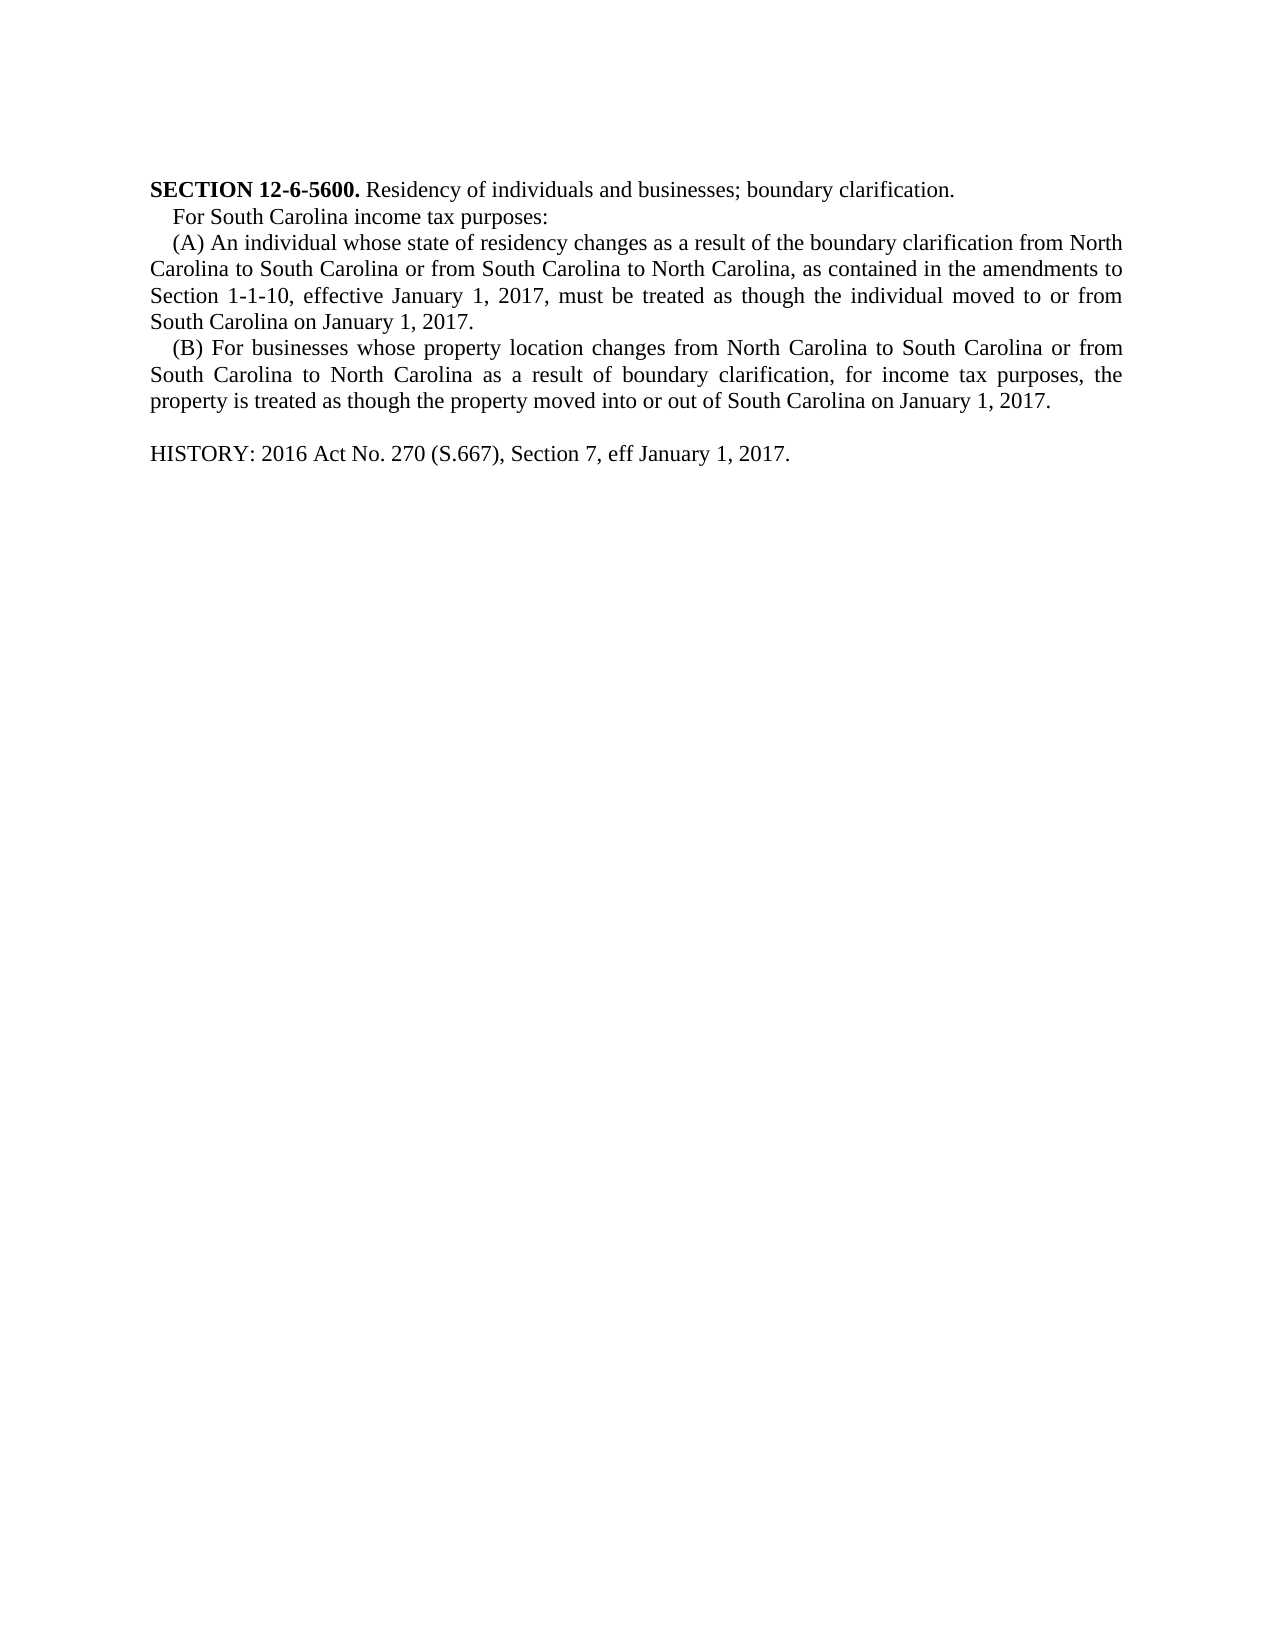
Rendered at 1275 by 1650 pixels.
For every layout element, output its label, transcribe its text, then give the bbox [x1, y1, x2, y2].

text SECTION 12-6-5600. Residency of individuals and businesses; boundary clarification. [150, 176, 1125, 203]
text HISTORY: 2016 Act No. 270 (S.667), Section 7, eff January 1, 2017. [150, 440, 1125, 466]
text (B) For businesses whose property location changes from North Carolina to South Carolina or from South Carolina to North Carolina as a result of boundary clarification, for income tax purposes, the property is treated as though the property moved into or out of South Carolina on January 1, 2017. [150, 334, 1125, 413]
text (A) An individual whose state of residency changes as a result of the boundary clarification from North Carolina to South Carolina or from South Carolina to North Carolina, as contained in the amendments to Section 1-1-10, effective January 1, 2017, must be treated as though the individual moved to or from South Carolina on January 1, 2017. [150, 229, 1125, 334]
text For South Carolina income tax purposes: [150, 203, 1125, 229]
